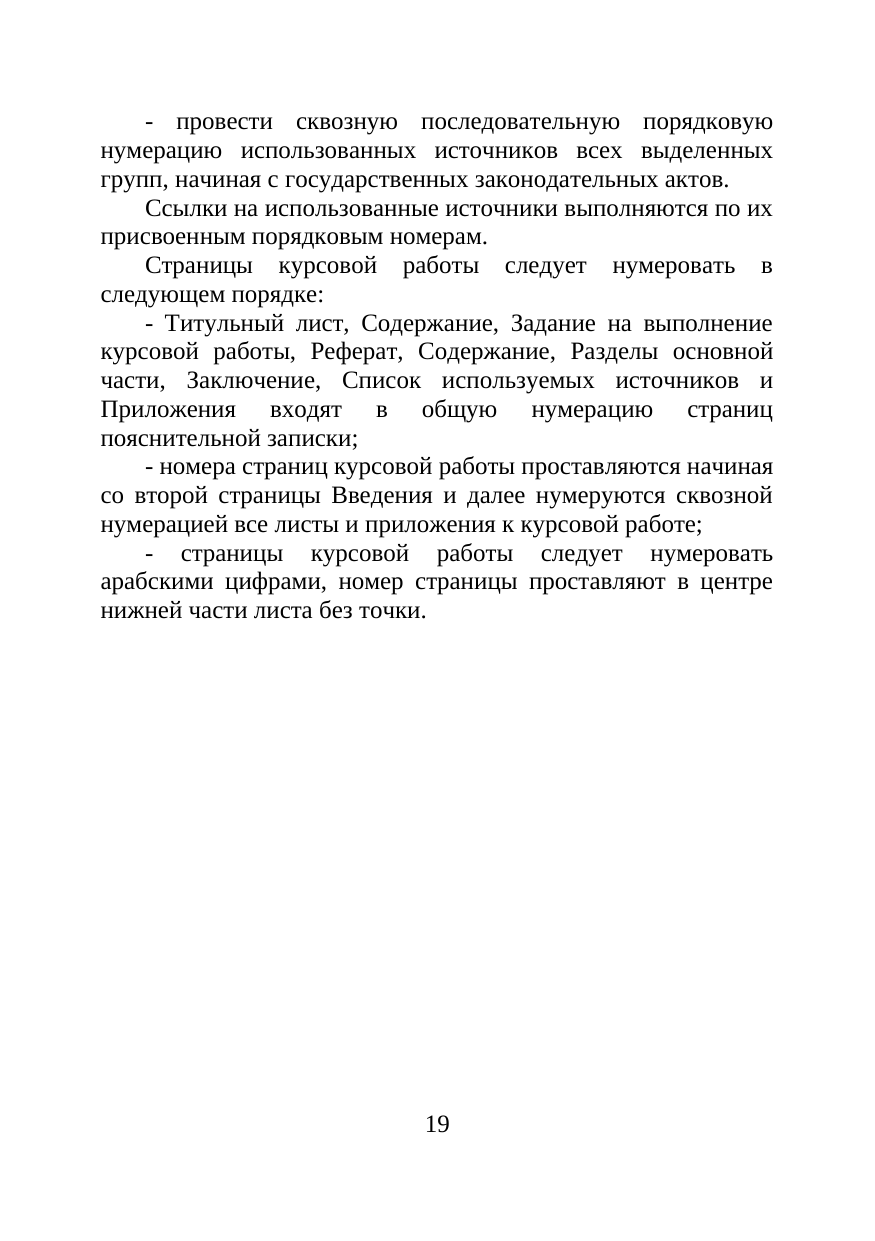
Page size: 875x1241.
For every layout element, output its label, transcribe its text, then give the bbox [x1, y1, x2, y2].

text Ссылки на использованные источники выполняются по их присвоенным порядковым номерам. [100, 193, 774, 250]
text - страницы курсовой работы следует нумеровать арабскими цифрами, номер страницы проставляют в центре нижней части листа без точки. [100, 538, 774, 624]
text Страницы курсовой работы следует нумеровать в следующем порядке: [100, 250, 774, 308]
text - провести сквозную последовательную порядковую нумерацию использованных источников всех выделенных групп, начиная с государственных законодательных актов. [100, 106, 774, 193]
text - номера страниц курсовой работы проставляются начиная со второй страницы Введения и далее нумеруются сквозной нумерацией все листы и приложения к курсовой работе; [100, 451, 774, 538]
text - Титульный лист, Содержание, Задание на выполнение курсовой работы, Реферат, Содержание, Разделы основной части, Заключение, Список используемых источников и Приложения входят в общую нумерацию страниц пояснительной записки; [100, 308, 774, 451]
